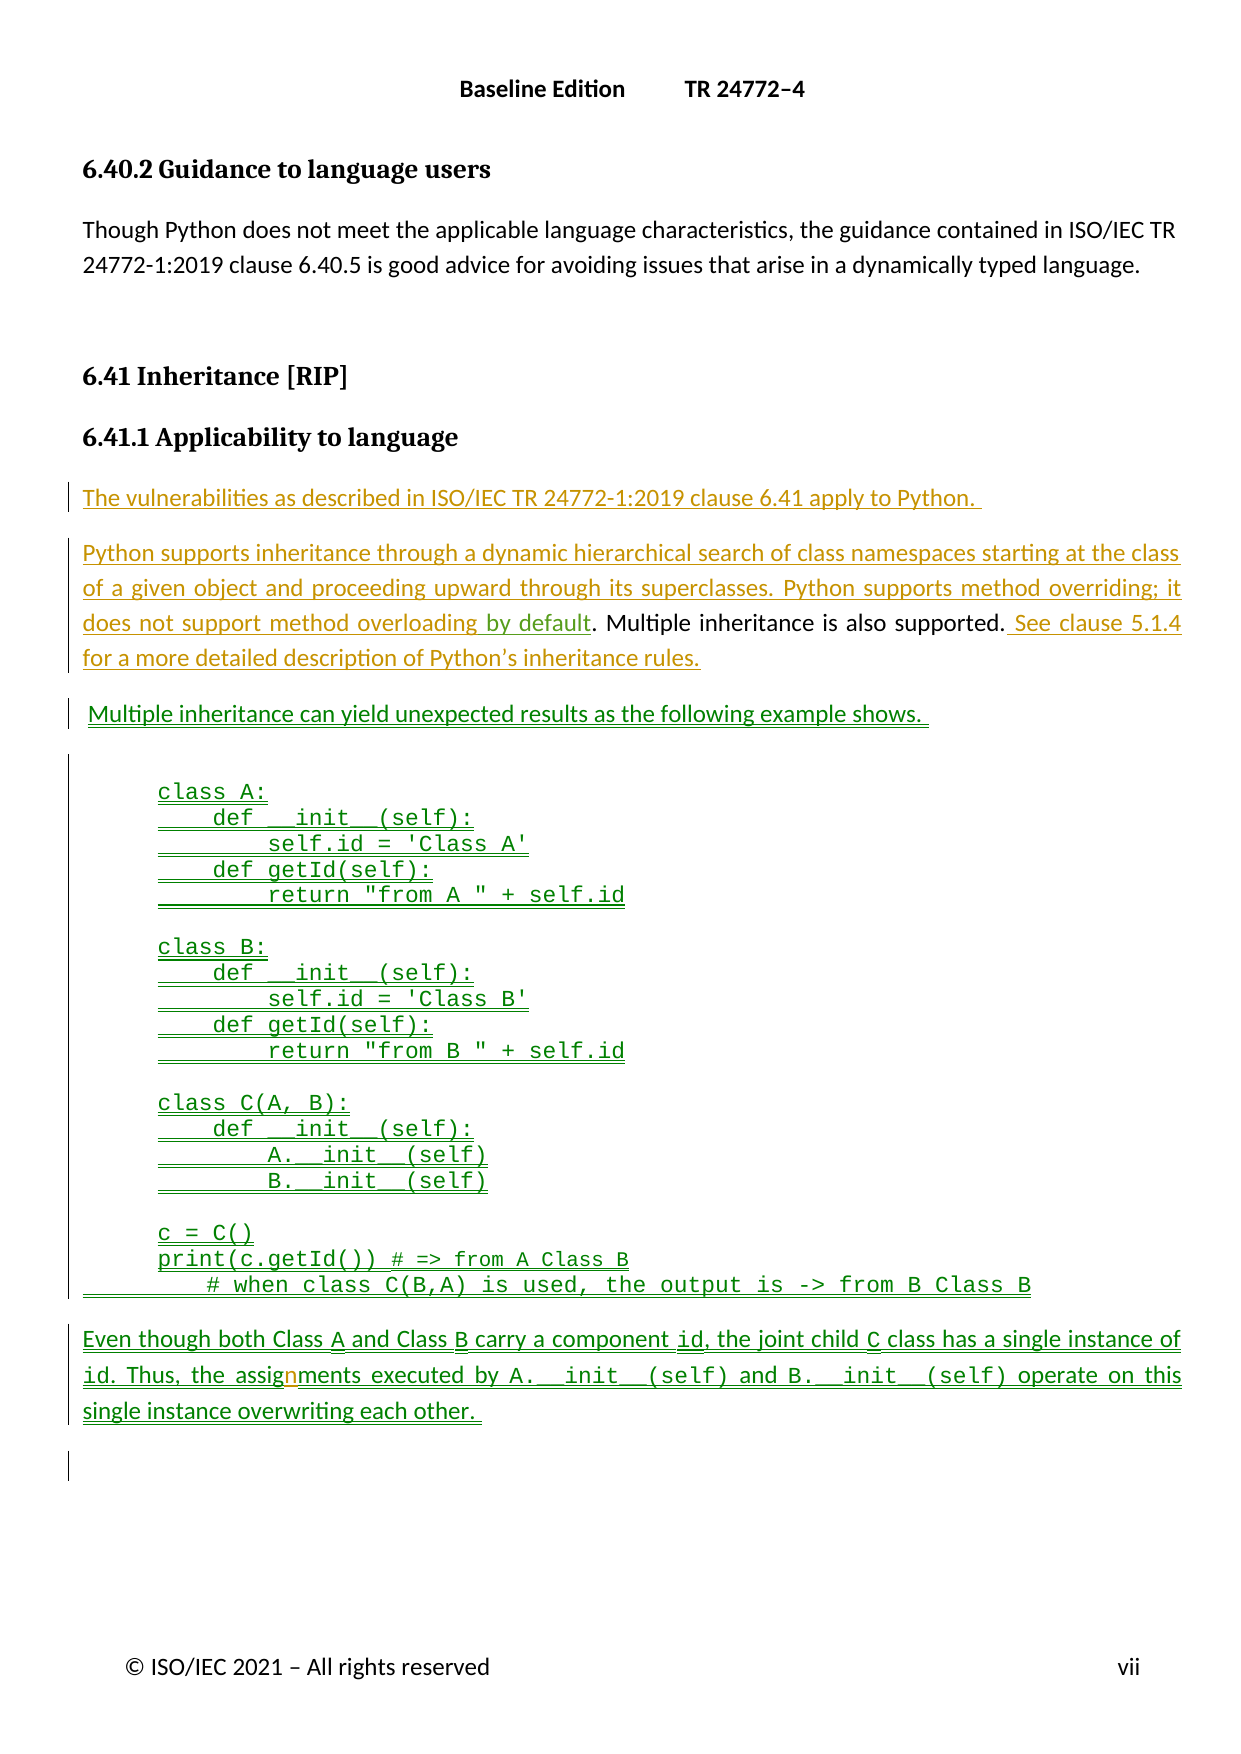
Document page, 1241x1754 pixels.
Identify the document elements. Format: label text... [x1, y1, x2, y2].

subtitle 6.41 Inheritance [RIP] [82, 361, 1182, 392]
text Though Python does not meet the applicable language characteristics, the guidance contained in ISO/IEC TR 24772-1:2019 clause 6.40.5 is good advice for avoiding issues that arise in a dynamically typed language. [82, 214, 1182, 280]
text . Multiple inheritance is also supported. [82, 600, 1182, 673]
text . Multiple inheritance is also supported. [82, 537, 1182, 599]
subtitle 6.41.1 Applicability to language [82, 422, 1182, 453]
subtitle 6.40.2 Guidance to language users [82, 154, 1182, 185]
